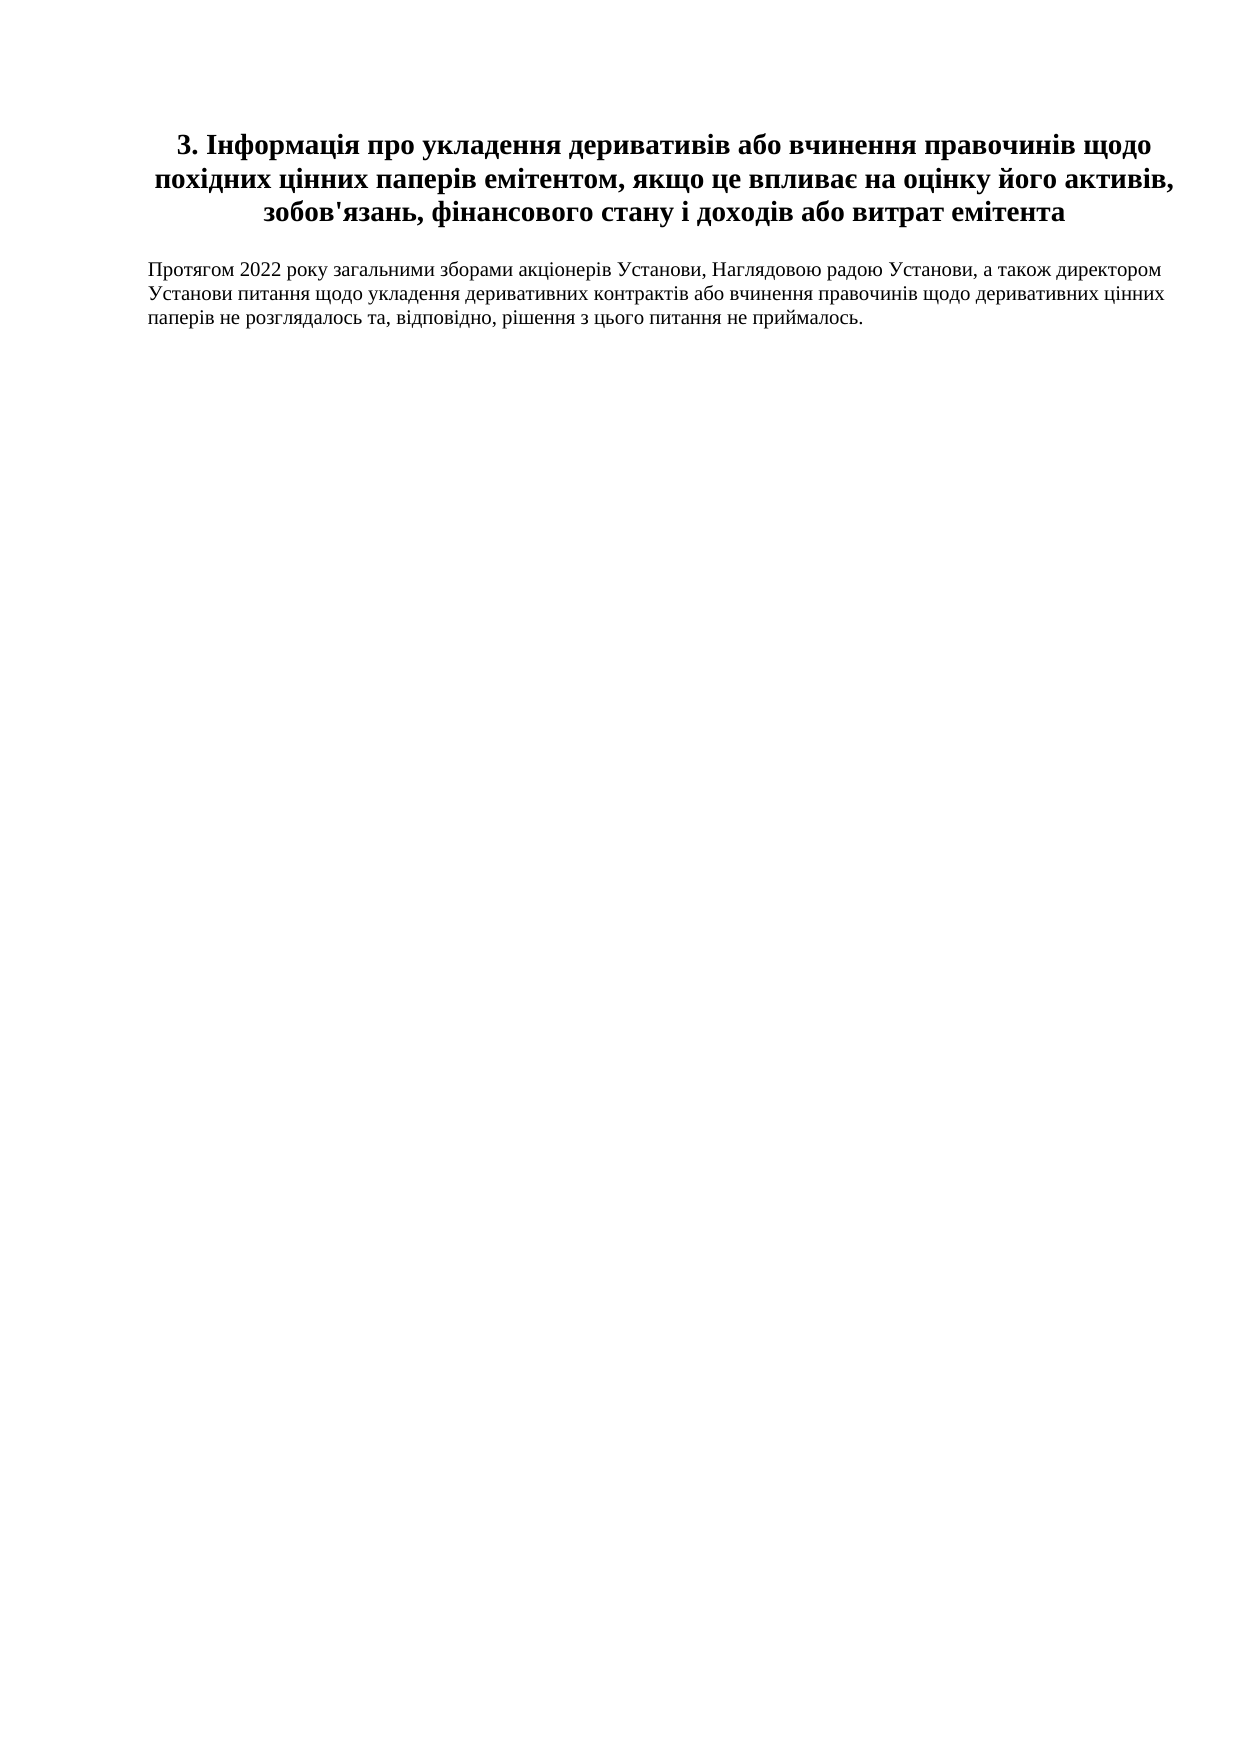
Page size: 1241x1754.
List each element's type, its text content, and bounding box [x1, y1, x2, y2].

text Протягом 2022 року загальними зборами акціонерів Установи, Наглядовою радою Установи, а також директором Установи питання щодо укладення деривативних контрактів або вчинення правочинів щодо деривативних цінних паперів не розглядалось та, відповідно, рішення з цього питання не приймалось. [148, 257, 1181, 329]
text 3. Інформація про укладення деривативів або вчинення правочинів щодо похідних цінних паперів емітентом, якщо це впливає на оцінку його активів, зобов'язань, фінансового стану і доходів або витрат емітента [148, 127, 1181, 228]
